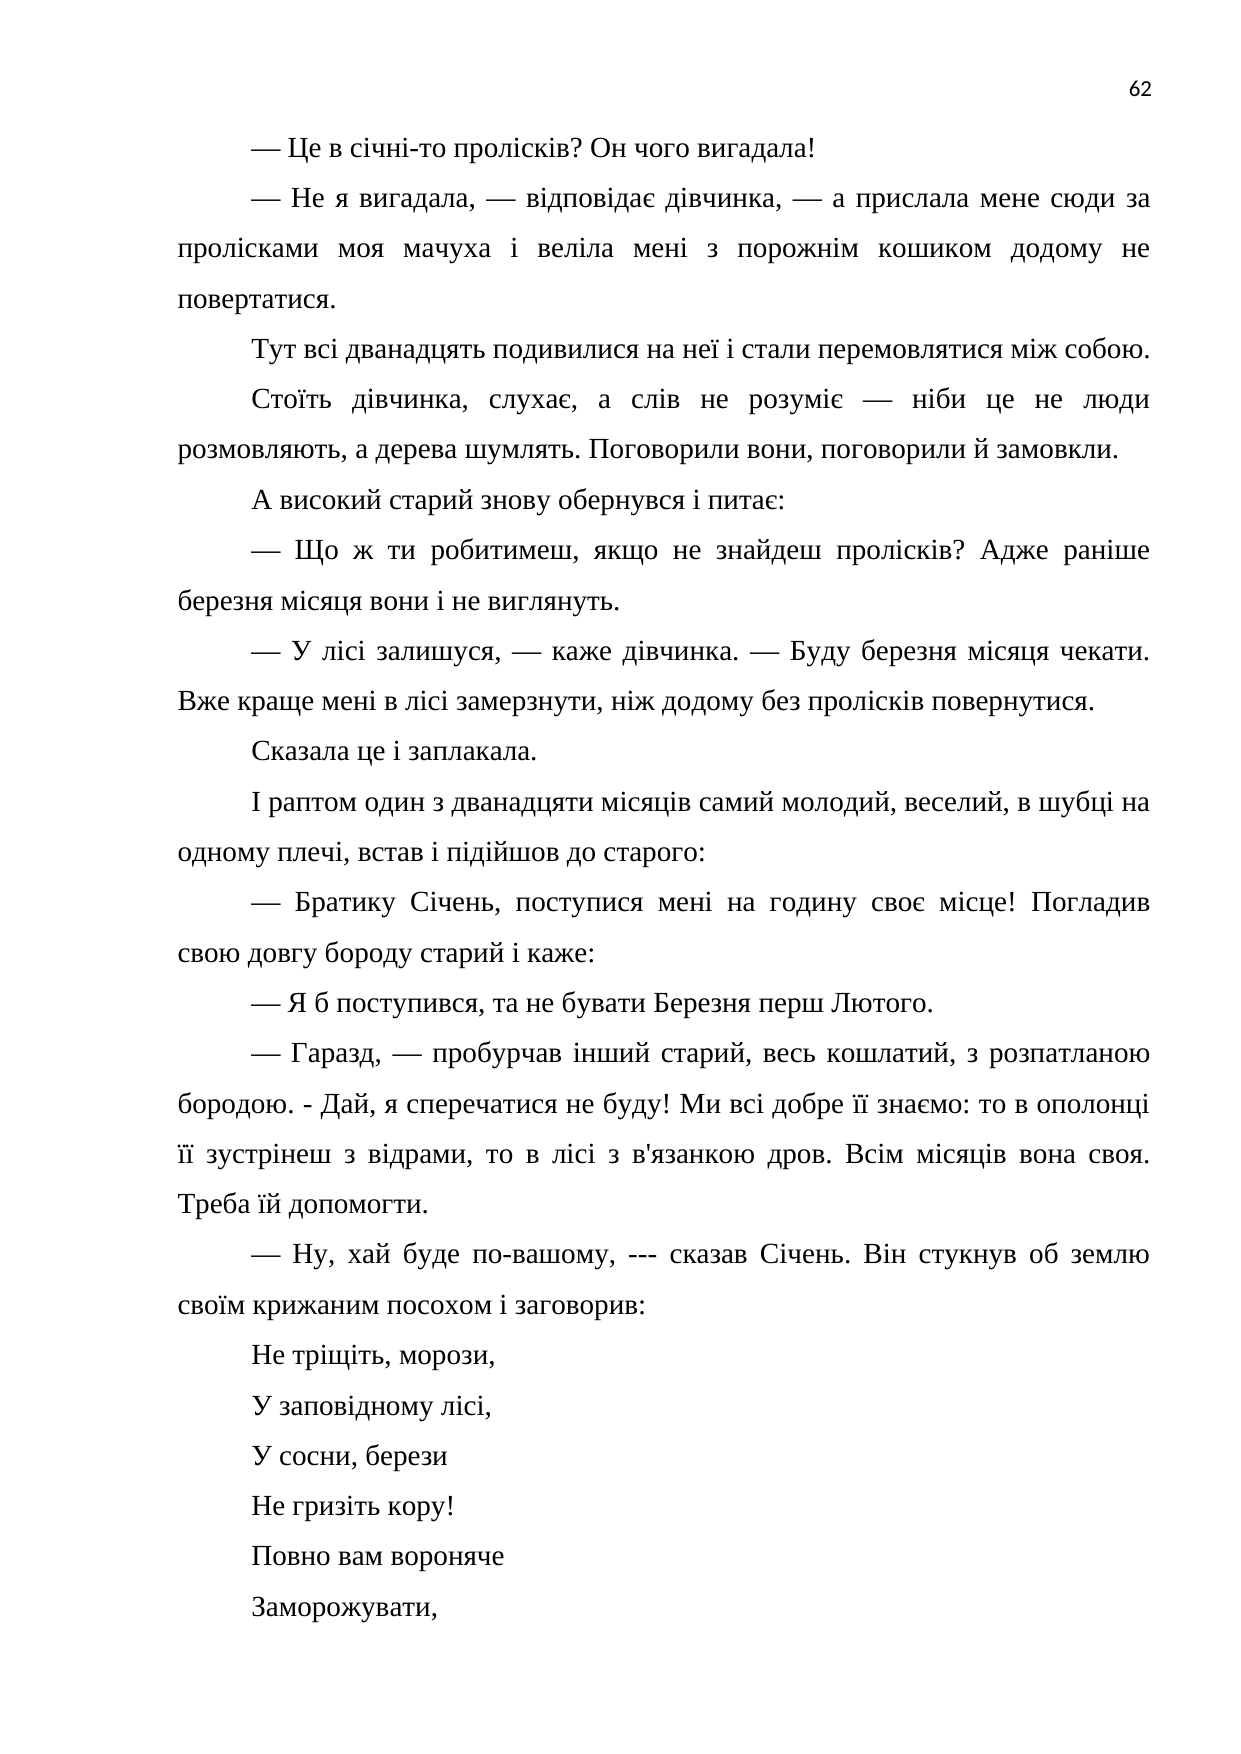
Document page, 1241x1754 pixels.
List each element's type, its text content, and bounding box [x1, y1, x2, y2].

text Тут всі дванадцять подивилися на неї і стали перемовлятися між собою. [177, 331, 1152, 364]
text — Що ж ти робитимеш, якщо не знайдеш пролісків? Адже раніше березня місяця вони і не виглянуть. [177, 532, 1152, 616]
text — Братику Січень, поступися мені на годину своє місце! Погладив свою довгу бороду старий і каже: [177, 884, 1152, 968]
text Стоїть дівчинка, слухає, а слів не розуміє — ніби це не люди розмовляють, а дерева шумлять. Поговорили вони, поговорили й замовкли. [177, 381, 1152, 465]
text У сосни, берези [177, 1438, 1152, 1471]
text — У лісі залишуся, — каже дівчинка. — Буду березня місяця чекати. Вже краще мені в лісі замерзнути, ніж додому без пролісків повернутися. [177, 633, 1152, 717]
text І раптом один з дванадцяти місяців самий молодий, веселий, в шубці на одному плечі, встав і підійшов до старого: [177, 784, 1152, 868]
text Сказала це і заплакала. [177, 733, 1152, 767]
text Не гризіть кору! [177, 1488, 1152, 1522]
text — Я б поступився, та не бувати Березня перш Лютого. [177, 985, 1152, 1019]
text Заморожувати, [177, 1589, 1152, 1622]
text — Гаразд, — пробурчав інший старий, весь кошлатий, з розпатланою бородою. - Дай, я сперечатися не буду! Ми всі добре її знаємо: то в ополонці її зустрінеш з відрами, то в лісі з в'язанкою дров. Всім місяців вона своя. Треба їй допомогти. [177, 1035, 1152, 1220]
text Повно вам вороняче [177, 1538, 1152, 1572]
text Не тріщіть, морози, [177, 1337, 1152, 1371]
text А високий старий знову обернувся і питає: [177, 482, 1152, 516]
text — Ну, хай буде по-вашому, --- сказав Січень. Він стукнув об землю своїм крижаним посохом і заговорив: [177, 1237, 1152, 1321]
text — Не я вигадала, — відповідає дівчинка, — а прислала мене сюди за пролісками моя мачуха і веліла мені з порожнім кошиком додому не повертатися. [177, 180, 1152, 314]
text У заповідному лісі, [177, 1388, 1152, 1421]
text — Це в січні-то пролісків? Он чого вигадала! [177, 130, 1152, 163]
